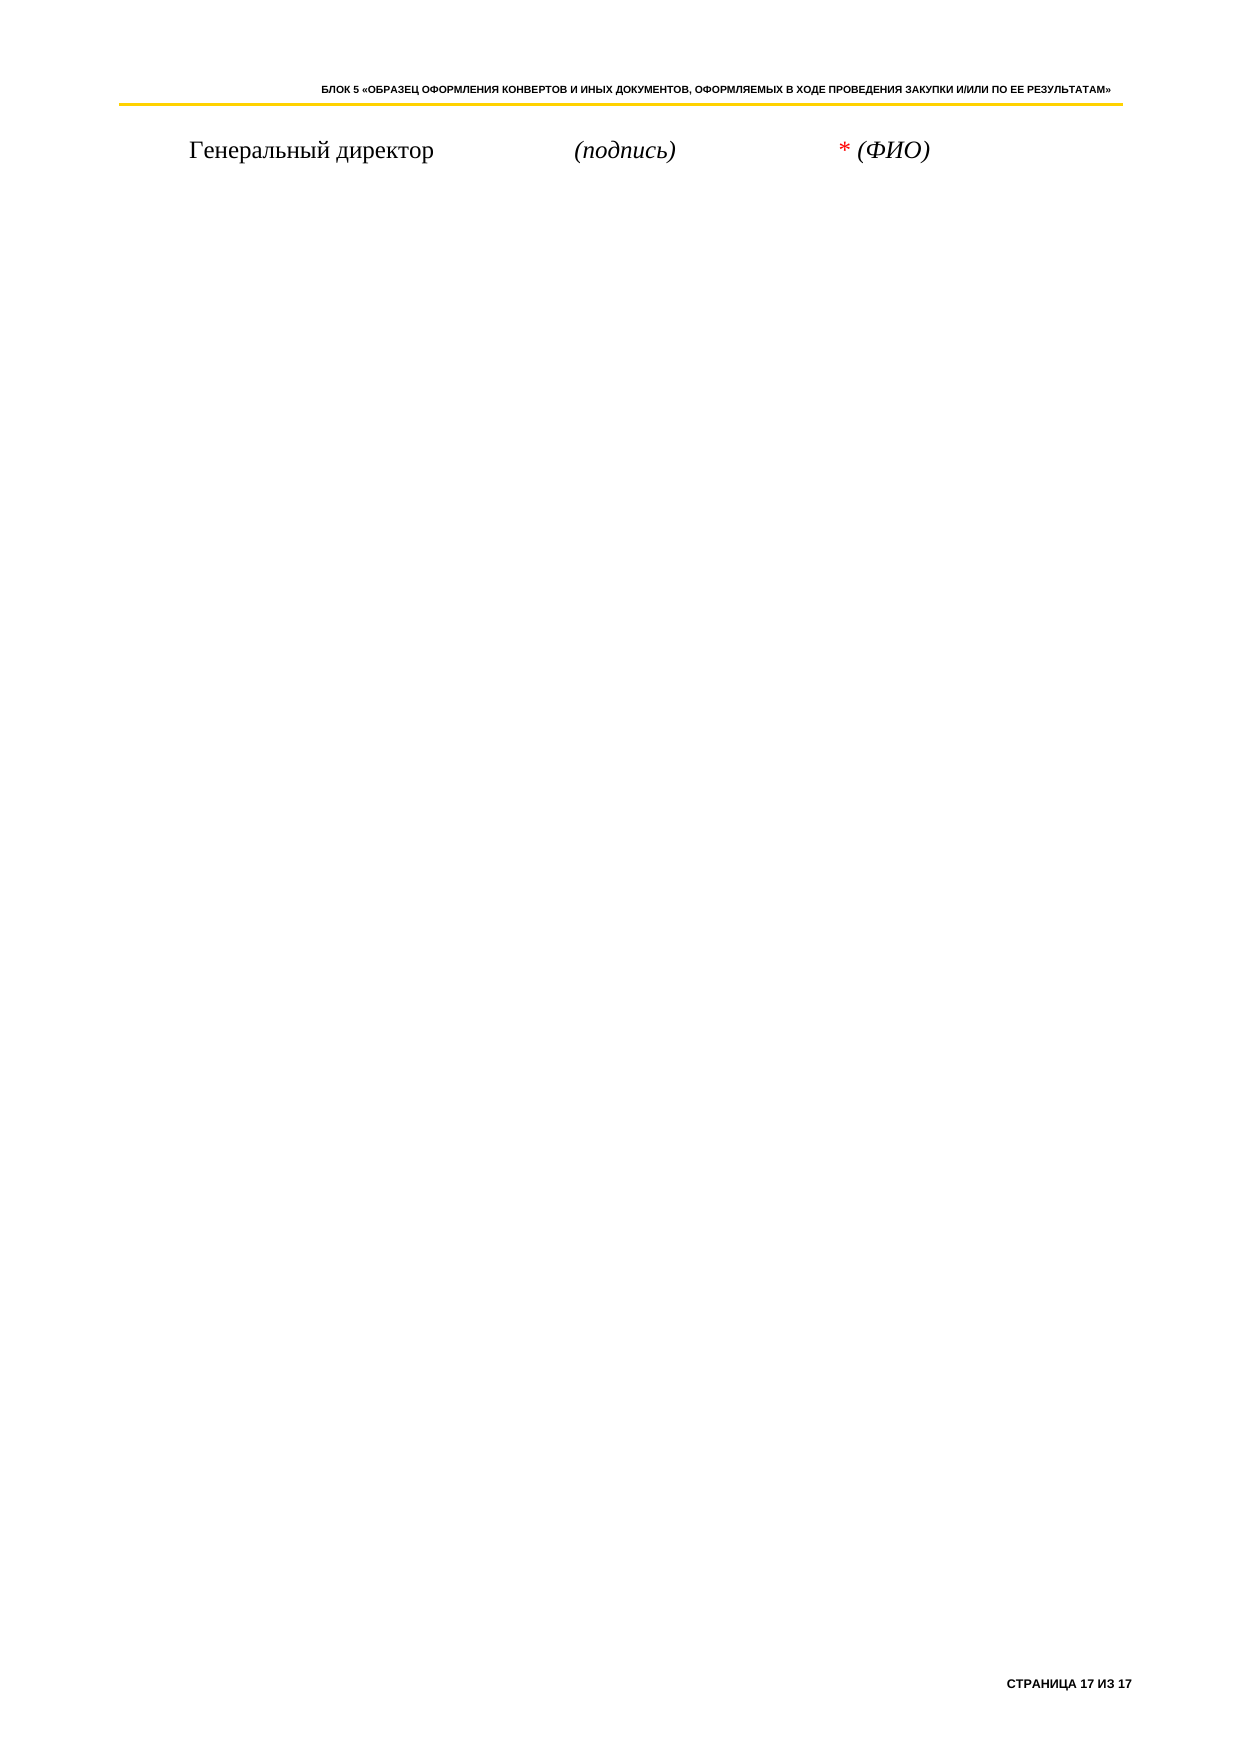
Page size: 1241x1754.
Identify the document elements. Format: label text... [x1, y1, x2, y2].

text Генеральный директор (подпись) * (ФИО) [130, 135, 1134, 164]
